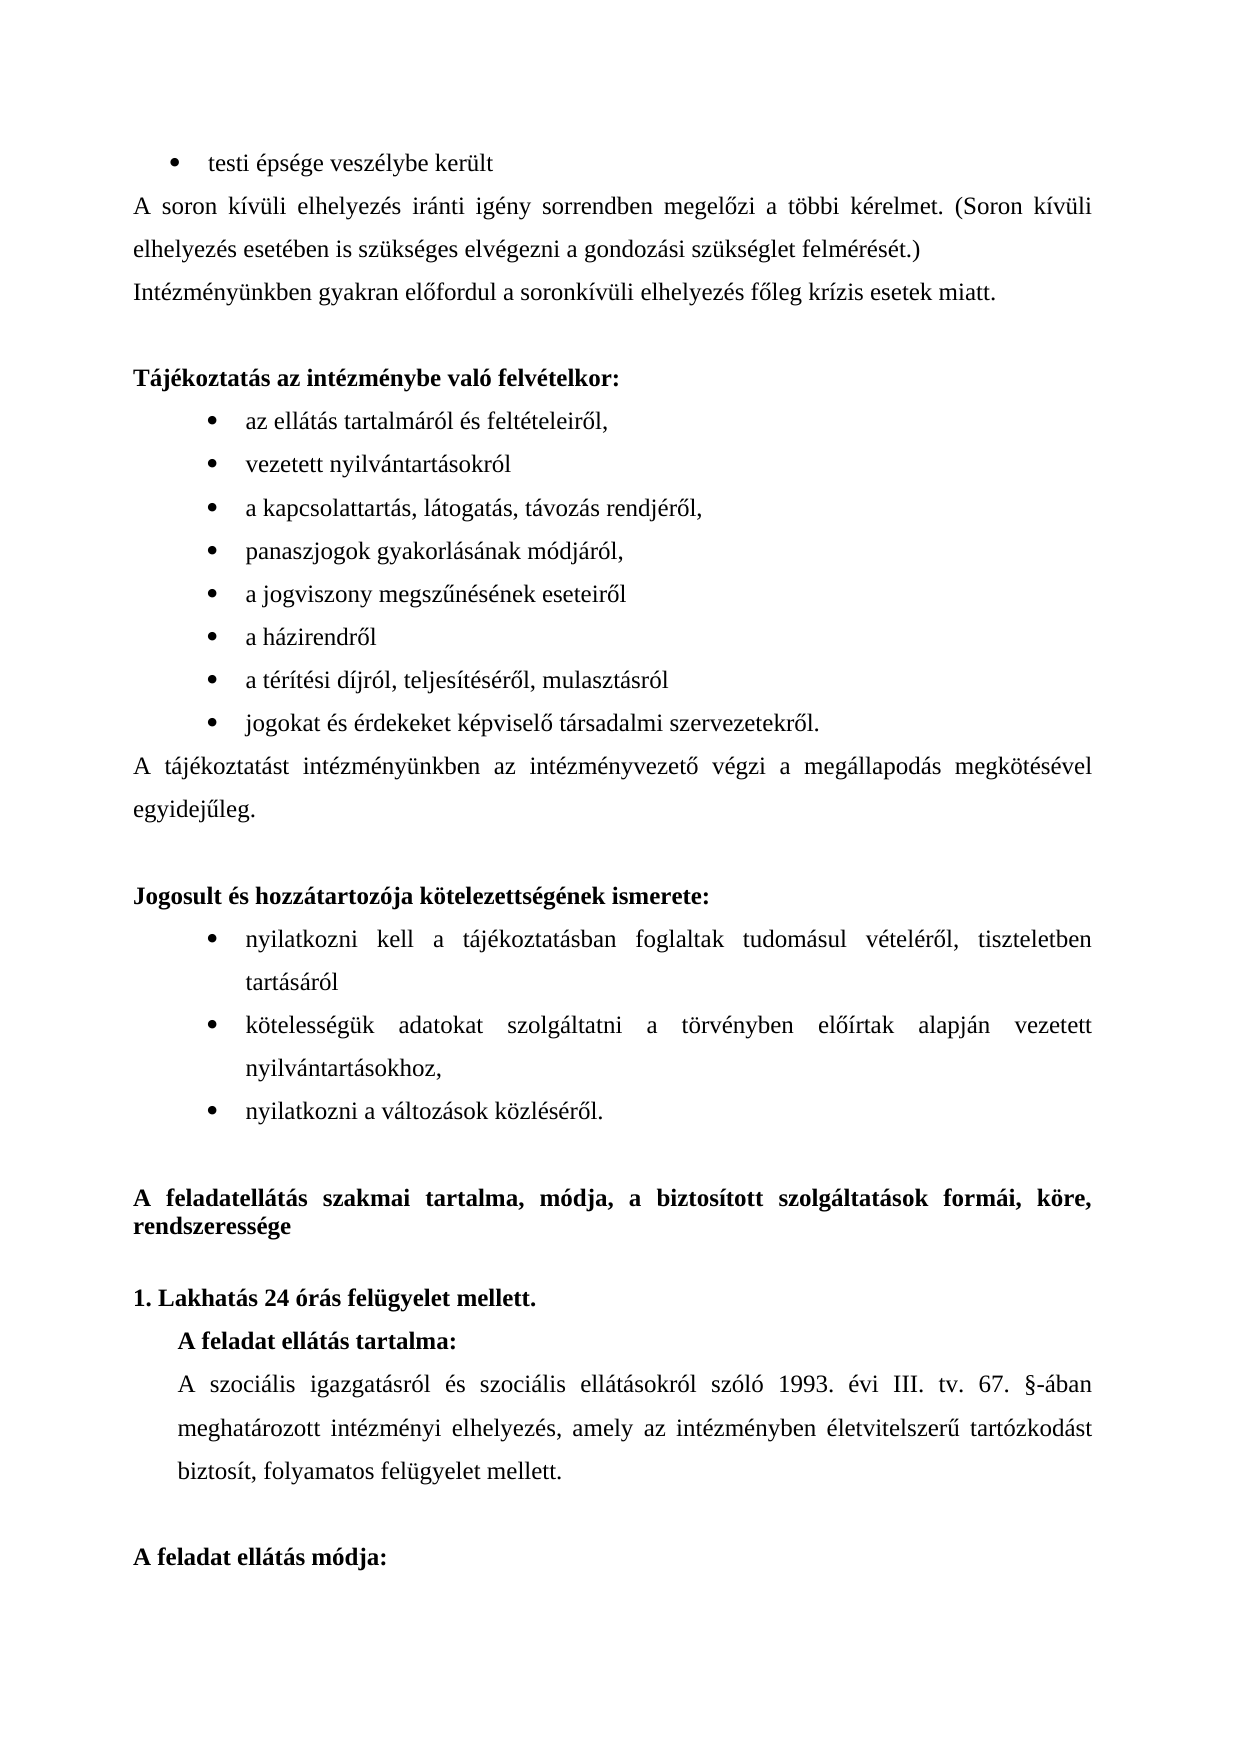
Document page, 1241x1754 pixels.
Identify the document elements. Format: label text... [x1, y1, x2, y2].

list nyilatkozni kell a tájékoztatásban foglaltak tudomásul vételéről, tiszteletben tartásáról [208, 924, 1093, 996]
list jogokat és érdekeket képviselő társadalmi szervezetekről. [208, 708, 1093, 737]
list nyilatkozni a változások közléséről. [208, 1096, 1093, 1125]
text A feladatellátás szakmai tartalma, módja, a biztosított szolgáltatások formái, köre, rendszeressége [133, 1183, 1093, 1240]
text 1. Lakhatás 24 órás felügyelet mellett. [133, 1283, 1093, 1312]
text Intézményünkben gyakran előfordul a soronkívüli elhelyezés főleg krízis esetek miatt. [133, 277, 1093, 306]
list testi épsége veszélybe került [170, 148, 1093, 176]
text A feladat ellátás tartalma: [177, 1326, 1093, 1355]
list az ellátás tartalmáról és feltételeiről, [208, 406, 1093, 435]
text Tájékoztatás az intézménybe való felvételkor: [133, 363, 1093, 392]
list kötelességük adatokat szolgáltatni a törvényben előírtak alapján vezetett nyilvántartásokhoz, [208, 1010, 1093, 1082]
list a jogviszony megszűnésének eseteiről [208, 579, 1093, 608]
text A feladat ellátás módja: [133, 1542, 1093, 1571]
list a térítési díjról, teljesítéséről, mulasztásról [208, 665, 1093, 694]
text A soron kívüli elhelyezés iránti igény sorrendben megelőzi a többi kérelmet. (Soron kívüli elhelyezés esetében is szükséges elvégezni a gondozási szükséglet felmérését.) [133, 191, 1093, 263]
list panaszjogok gyakorlásának módjáról, [208, 536, 1093, 564]
list a házirendről [208, 622, 1093, 651]
list a kapcsolattartás, látogatás, távozás rendjéről, [208, 493, 1093, 521]
list vezetett nyilvántartásokról [208, 449, 1093, 478]
text A szociális igazgatásról és szociális ellátásokról szóló 1993. évi III. tv. 67. §-ában meghatározott intézményi elhelyezés, amely az intézményben életvitelszerű tartózkodást biztosít, folyamatos felügyelet mellett. [177, 1369, 1093, 1484]
text Jogosult és hozzátartozója kötelezettségének ismerete: [133, 881, 1093, 909]
text A tájékoztatást intézményünkben az intézményvezető végzi a megállapodás megkötésével egyidejűleg. [133, 751, 1093, 823]
